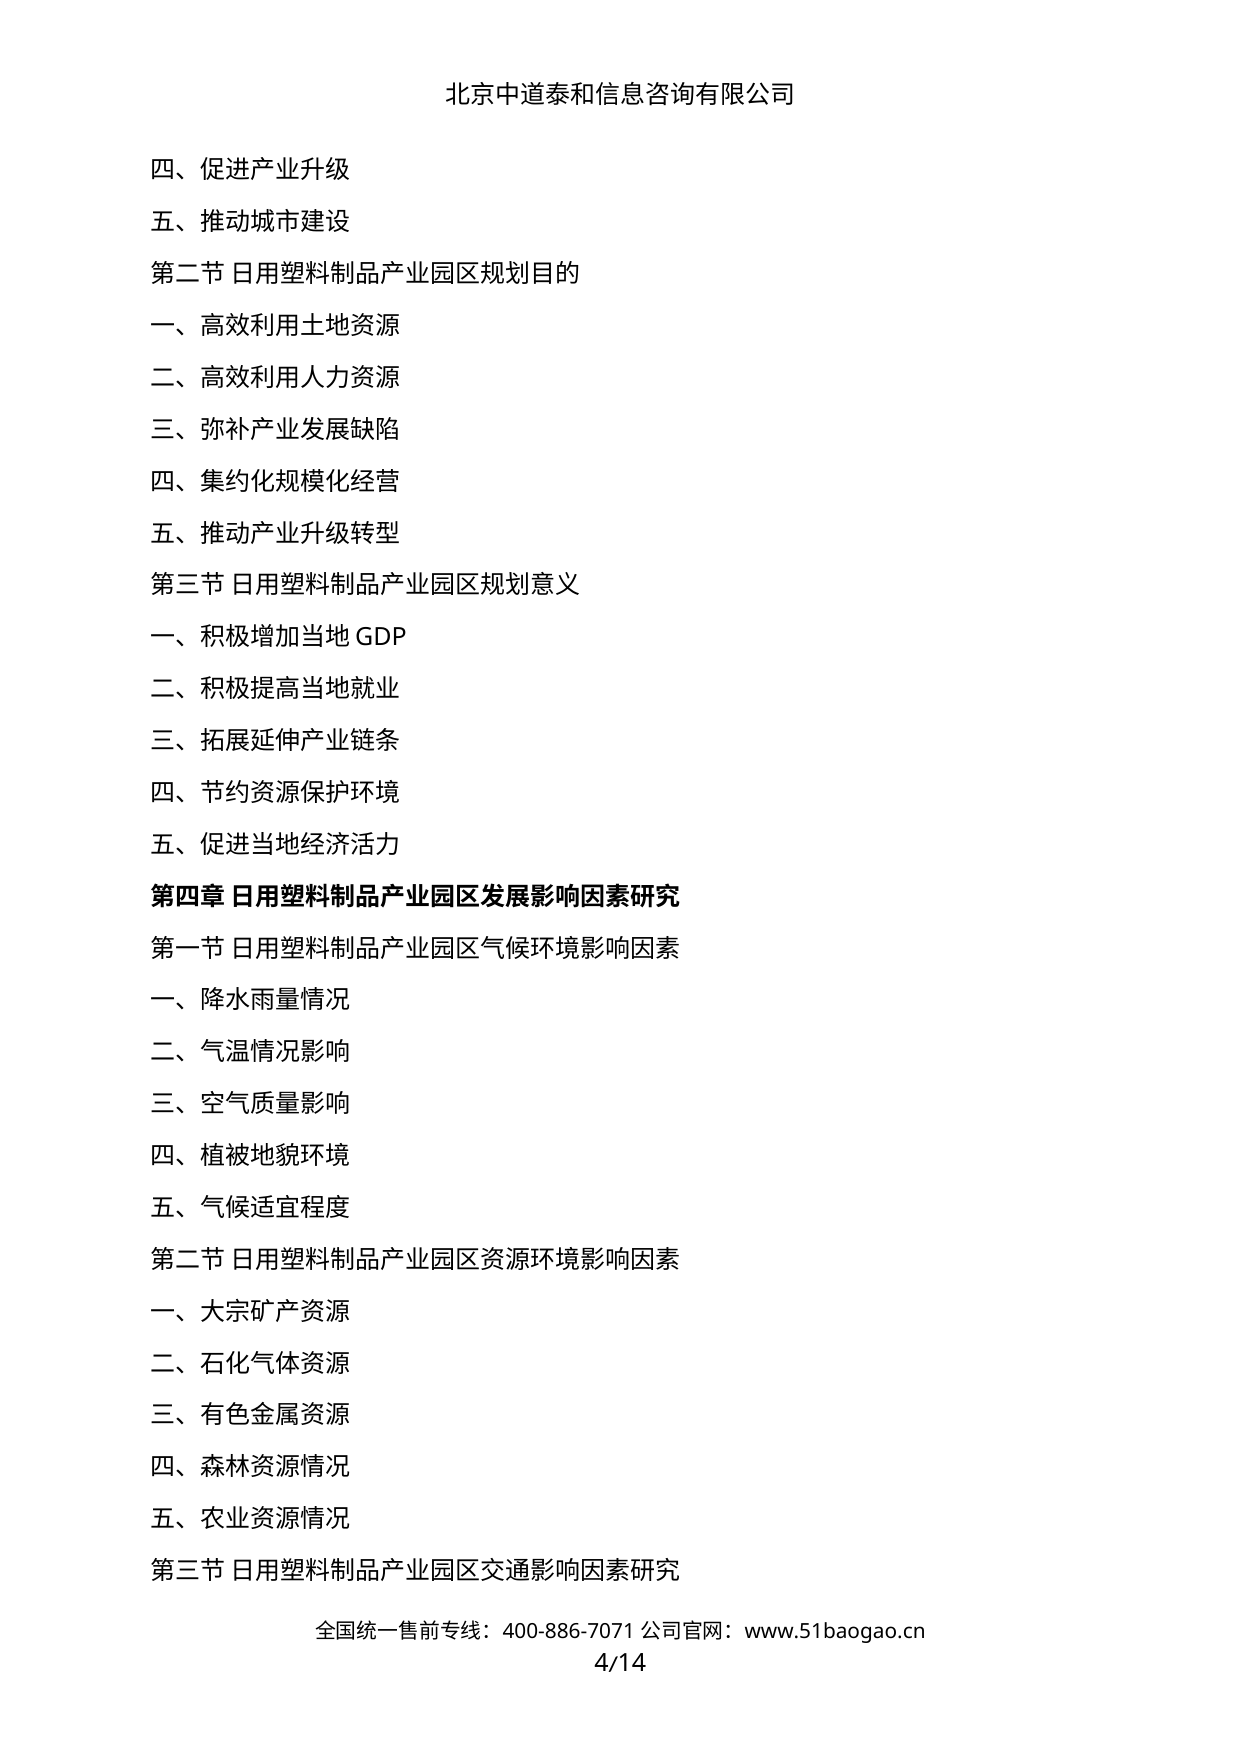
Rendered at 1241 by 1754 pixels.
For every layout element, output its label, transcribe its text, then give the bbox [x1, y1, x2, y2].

text 一、积极增加当地GDP [150, 617, 1090, 653]
text 三、空气质量影响 [150, 1084, 1090, 1120]
text 一、高效利用土地资源 [150, 306, 1090, 342]
text 二、积极提高当地就业 [150, 669, 1090, 705]
text 五、气候适宜程度 [150, 1187, 1090, 1224]
text 二、气温情况影响 [150, 1032, 1090, 1068]
text 五、农业资源情况 [150, 1499, 1090, 1535]
text 一、降水雨量情况 [150, 980, 1090, 1016]
text 第四章 日用塑料制品产业园区发展影响因素研究 [150, 876, 1090, 912]
text 四、集约化规模化经营 [150, 461, 1090, 497]
text 第三节 日用塑料制品产业园区规划意义 [150, 565, 1090, 601]
text 第二节 日用塑料制品产业园区规划目的 [150, 254, 1090, 290]
text 一、大宗矿产资源 [150, 1291, 1090, 1327]
text 四、促进产业升级 [150, 150, 1090, 186]
text 五、推动产业升级转型 [150, 513, 1090, 549]
text 三、有色金属资源 [150, 1395, 1090, 1431]
text 第二节 日用塑料制品产业园区资源环境影响因素 [150, 1239, 1090, 1276]
text 四、森林资源情况 [150, 1447, 1090, 1483]
text 二、石化气体资源 [150, 1343, 1090, 1379]
text 四、植被地貌环境 [150, 1136, 1090, 1172]
text 五、促进当地经济活力 [150, 824, 1090, 861]
text 第三节 日用塑料制品产业园区交通影响因素研究 [150, 1551, 1090, 1587]
text 三、拓展延伸产业链条 [150, 721, 1090, 757]
text 第一节 日用塑料制品产业园区气候环境影响因素 [150, 928, 1090, 964]
text 四、节约资源保护环境 [150, 772, 1090, 809]
text 五、推动城市建设 [150, 202, 1090, 238]
text 二、高效利用人力资源 [150, 357, 1090, 394]
text 三、弥补产业发展缺陷 [150, 409, 1090, 446]
